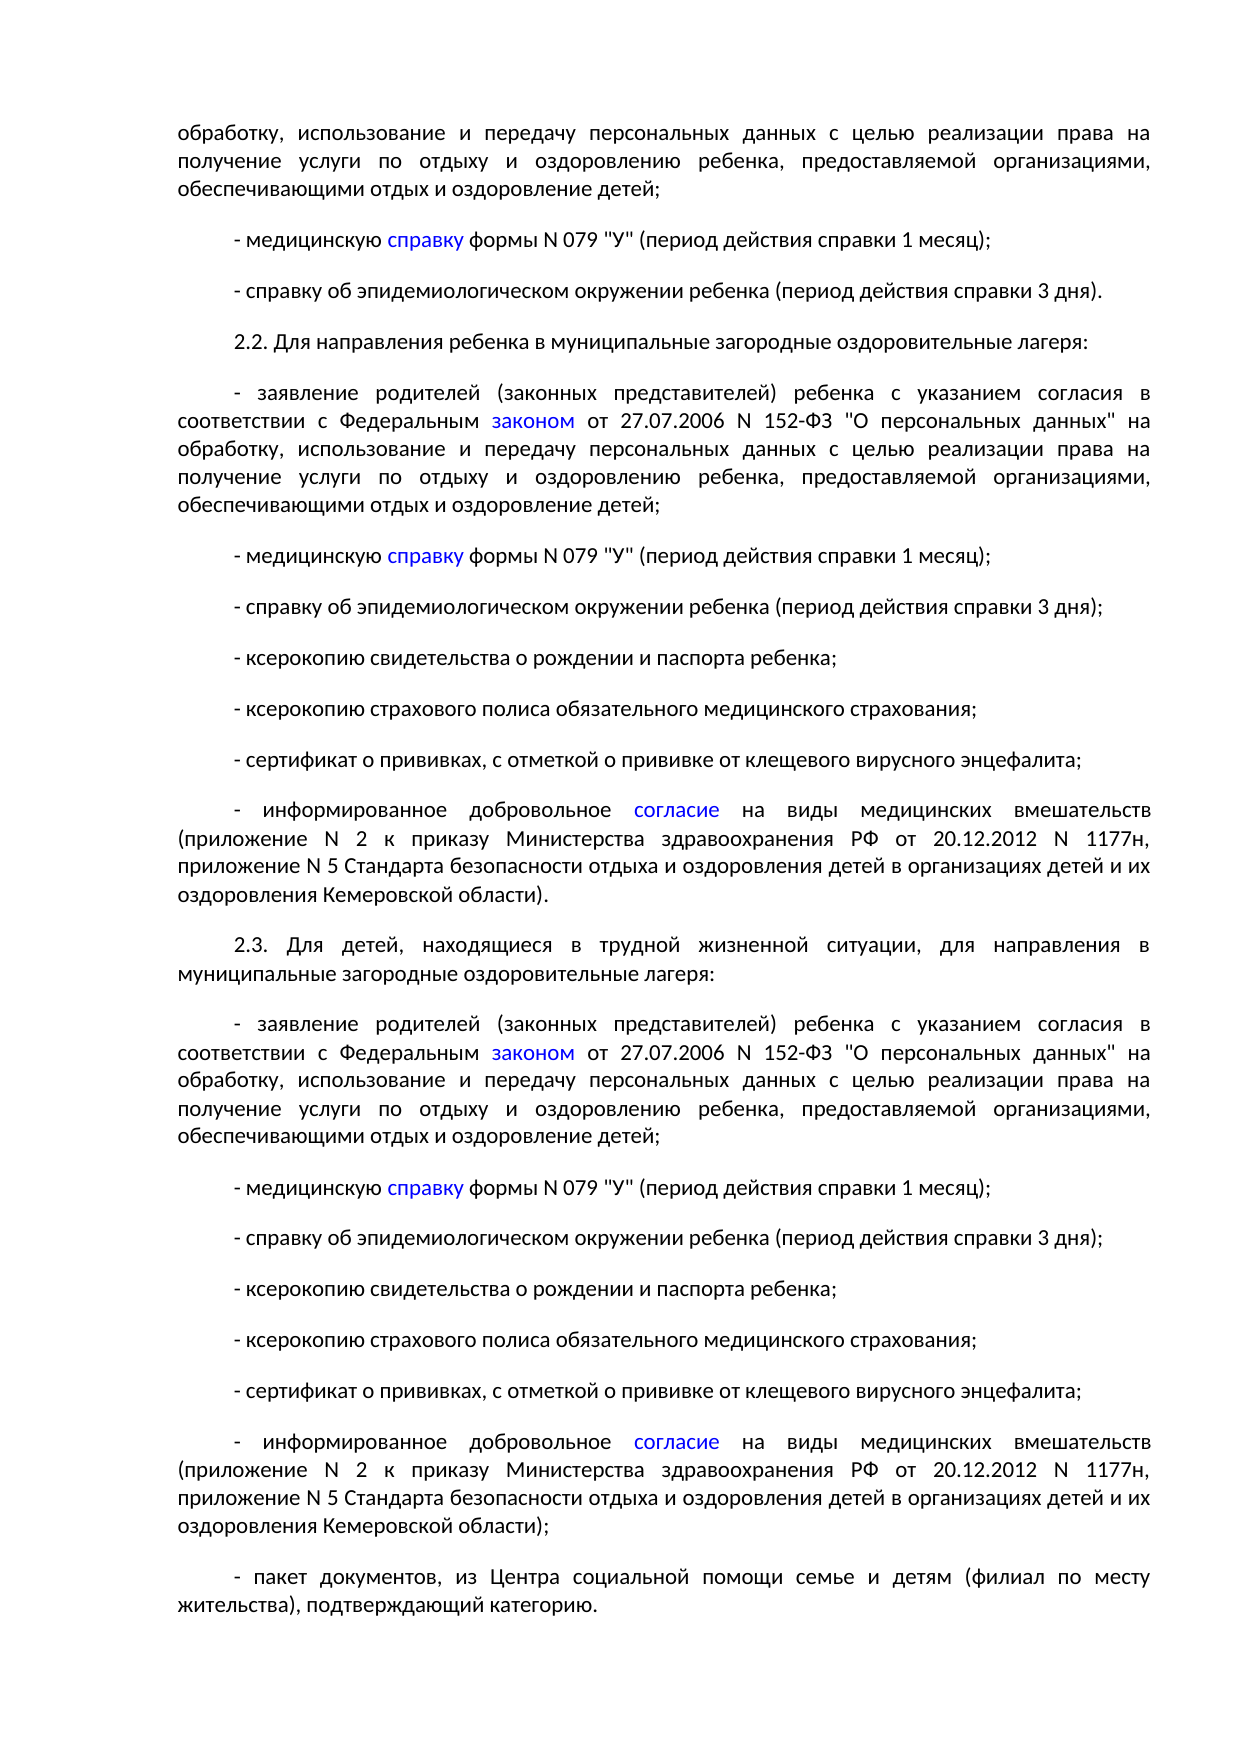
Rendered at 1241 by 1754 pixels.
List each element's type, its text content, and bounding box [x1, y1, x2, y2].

text - медицинскую справку формы N 079 "У" (период действия справки 1 месяц); [177, 541, 1152, 569]
text - ксерокопию страхового полиса обязательного медицинского страхования; [177, 1325, 1152, 1353]
text - медицинскую справку формы N 079 "У" (период действия справки 1 месяц); [177, 1173, 1152, 1201]
text - справку об эпидемиологическом окружении ребенка (период действия справки 3 дня); [177, 1223, 1152, 1252]
text - ксерокопию страхового полиса обязательного медицинского страхования; [177, 694, 1152, 722]
text - сертификат о прививках, с отметкой о прививке от клещевого вирусного энцефалита; [177, 1376, 1152, 1404]
text 2.3. Для детей, находящиеся в трудной жизненной ситуации, для направления в муниципальные загородные оздоровительные лагеря: [177, 931, 1152, 987]
text - ксерокопию свидетельства о рождении и паспорта ребенка; [177, 1274, 1152, 1302]
text - информированное добровольное согласие на виды медицинских вмешательств (приложение N 2 к приказу Министерства здравоохранения РФ от 20.12.2012 N 1177н, приложение N 5 Стандарта безопасности отдыха и оздоровления детей в организациях детей и их оздоровления Кемеровской области). [177, 796, 1152, 908]
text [177, 118, 1152, 202]
text - справку об эпидемиологическом окружении ребенка (период действия справки 3 дня); [177, 592, 1152, 620]
text - ксерокопию свидетельства о рождении и паспорта ребенка; [177, 643, 1152, 671]
text 2.2. Для направления ребенка в муниципальные загородные оздоровительные лагеря: [177, 327, 1152, 355]
text - справку об эпидемиологическом окружении ребенка (период действия справки 3 дня). [177, 276, 1152, 304]
text - информированное добровольное согласие на виды медицинских вмешательств (приложение N 2 к приказу Министерства здравоохранения РФ от 20.12.2012 N 1177н, приложение N 5 Стандарта безопасности отдыха и оздоровления детей в организациях детей и их оздоровления Кемеровской области); [177, 1427, 1152, 1539]
text - сертификат о прививках, с отметкой о прививке от клещевого вирусного энцефалита; [177, 745, 1152, 773]
text - медицинскую справку формы N 079 "У" (период действия справки 1 месяц); [177, 225, 1152, 253]
text - пакет документов, из Центра социальной помощи семье и детям (филиал по месту жительства), подтверждающий категорию. [177, 1562, 1152, 1618]
